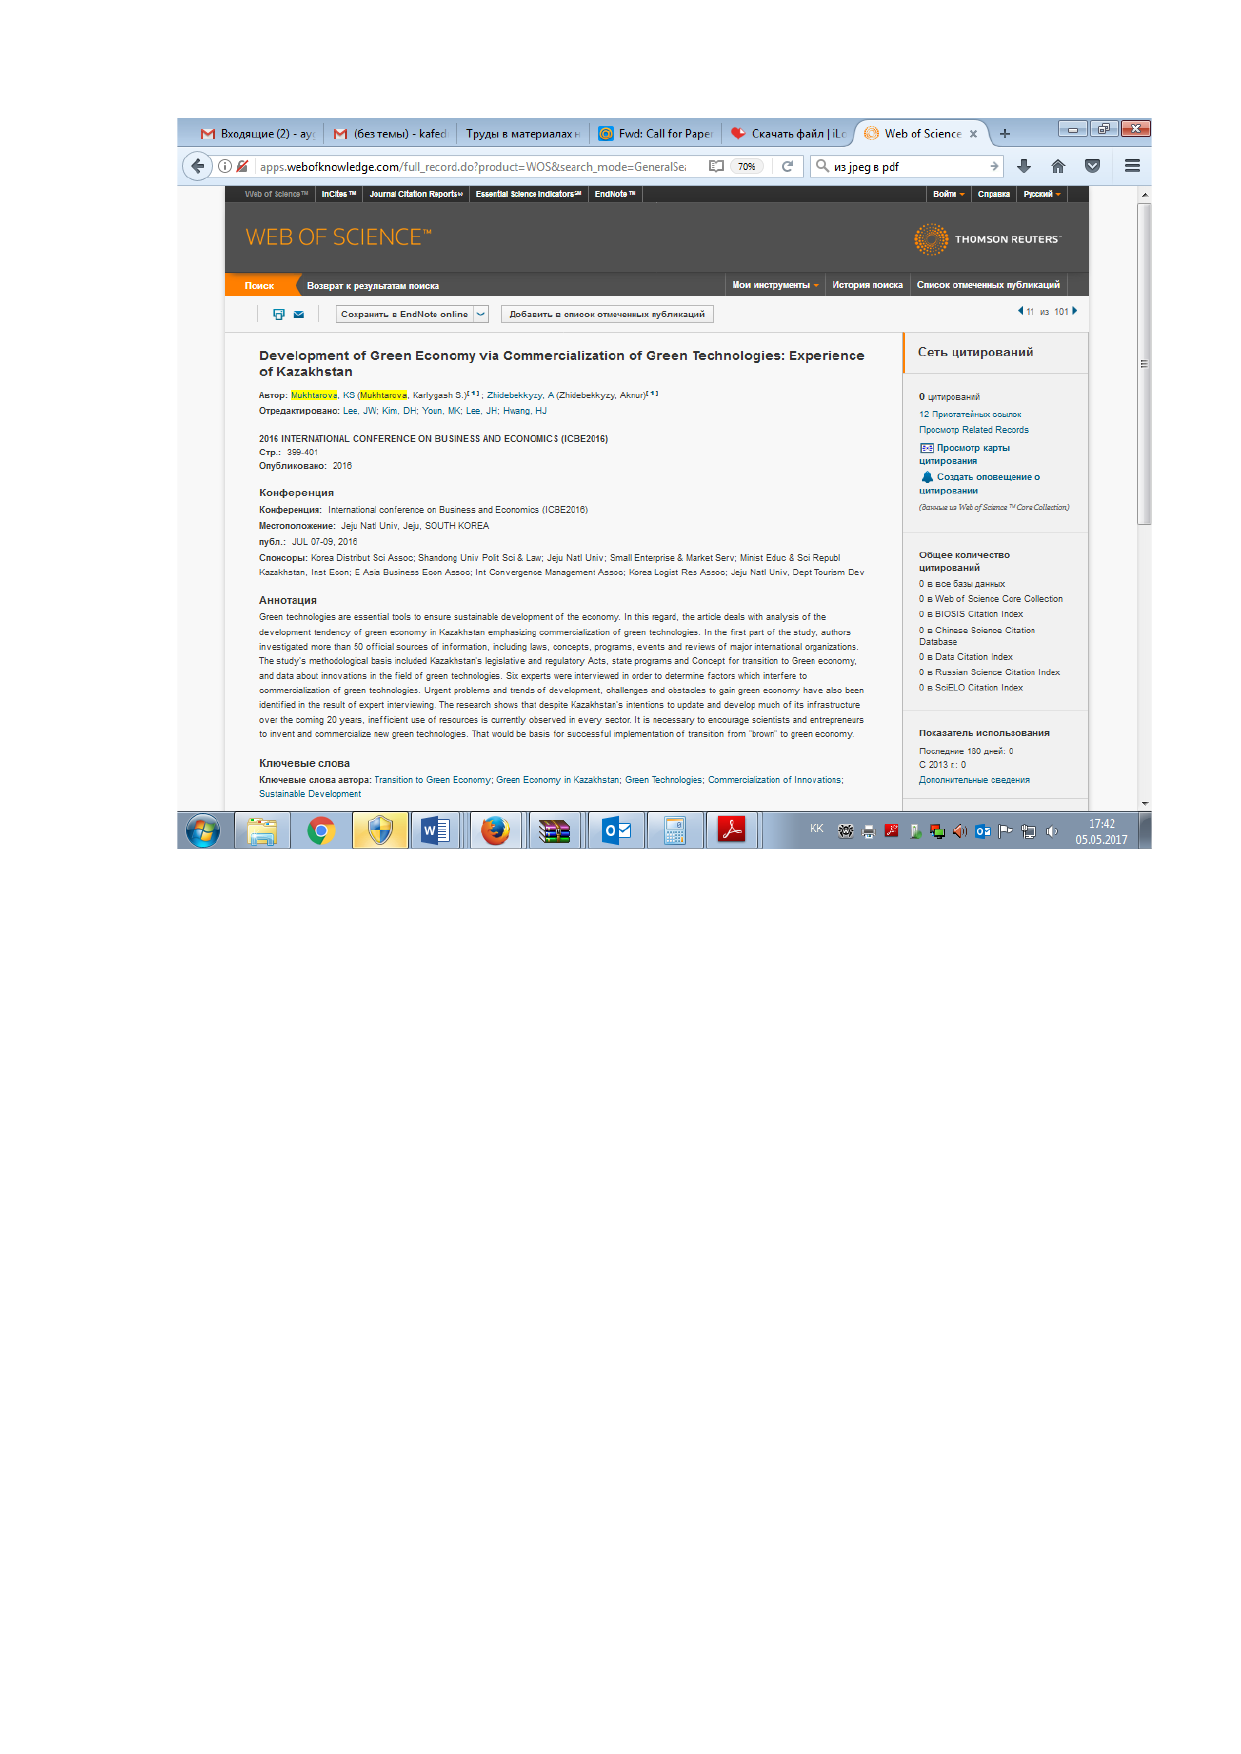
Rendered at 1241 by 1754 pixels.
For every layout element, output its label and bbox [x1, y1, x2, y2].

picture [177, 118, 1152, 849]
